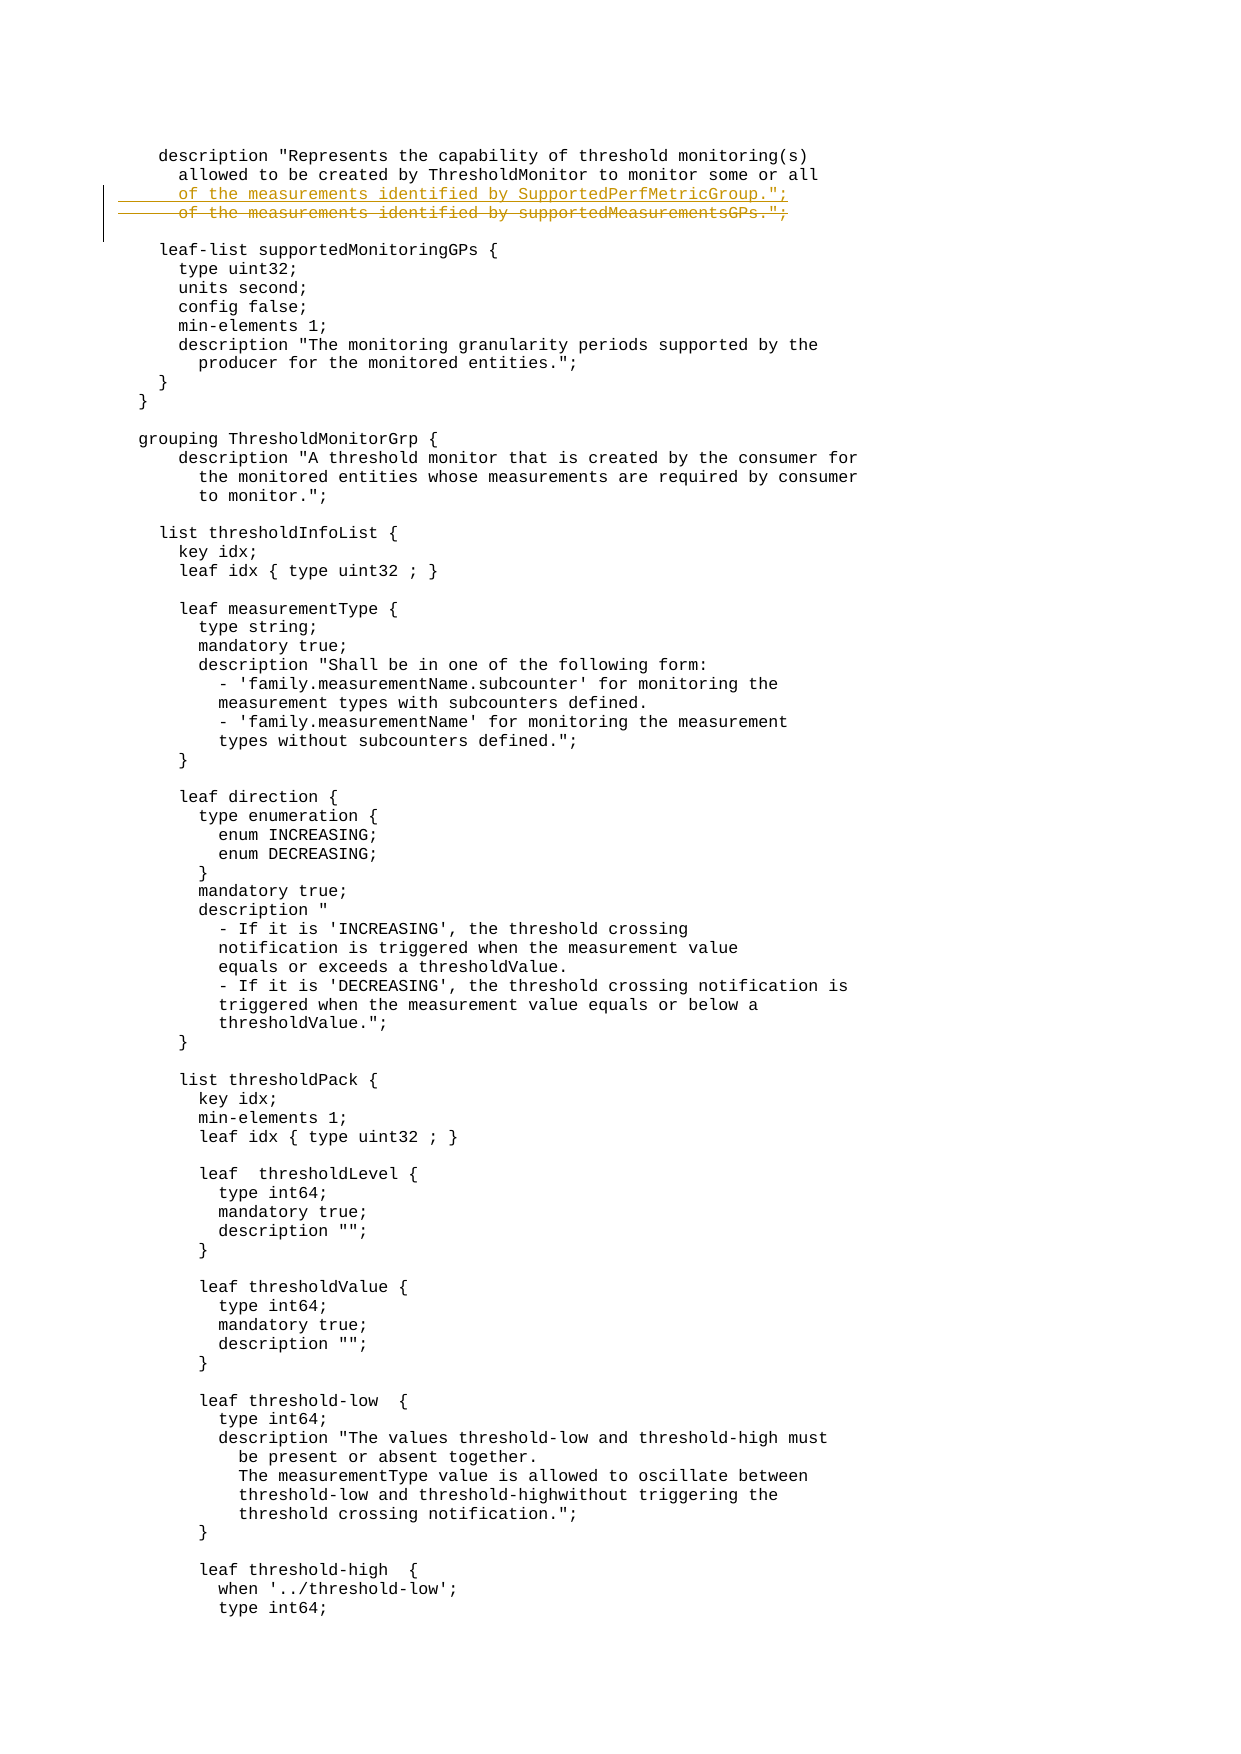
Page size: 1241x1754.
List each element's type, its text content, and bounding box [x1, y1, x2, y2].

text description "The monitoring granularity periods supported by the [118, 336, 1122, 355]
text min-elements 1; [118, 1109, 1122, 1128]
text - If it is 'DECREASING', the threshold crossing notification is [118, 977, 1122, 996]
text equals or exceeds a thresholdValue. [118, 958, 1122, 977]
text type int64; [118, 1599, 1122, 1618]
text threshold crossing notification."; [118, 1505, 1122, 1524]
text to monitor."; [118, 487, 1122, 506]
text } [118, 751, 1122, 770]
text } [118, 864, 1122, 883]
text enum INCREASING; [118, 826, 1122, 845]
text - If it is 'INCREASING', the threshold crossing [118, 921, 1122, 939]
text when '../threshold-low'; [118, 1581, 1122, 1599]
text units second; [118, 280, 1122, 298]
text description "The values threshold-low and threshold-high must [118, 1430, 1122, 1449]
text key idx; [118, 1090, 1122, 1109]
text list thresholdPack { [118, 1072, 1122, 1090]
text leaf thresholdValue { [118, 1279, 1122, 1298]
text leaf idx { type uint32 ; } [118, 1128, 1122, 1147]
text mandatory true; [118, 1317, 1122, 1336]
text producer for the monitored entities."; [118, 355, 1122, 374]
text description "Represents the capability of threshold monitoring(s) [118, 148, 1122, 167]
text leaf thresholdLevel { [118, 1166, 1122, 1185]
text grouping ThresholdMonitorGrp { [118, 431, 1122, 449]
text be present or absent together. [118, 1449, 1122, 1467]
text measurement types with subcounters defined. [118, 694, 1122, 713]
text leaf threshold-low { [118, 1392, 1122, 1411]
text description "A threshold monitor that is created by the consumer for [118, 449, 1122, 468]
text leaf threshold-high { [118, 1562, 1122, 1581]
text mandatory true; [118, 883, 1122, 902]
text type int64; [118, 1185, 1122, 1203]
text } [118, 374, 1122, 393]
text mandatory true; [118, 1203, 1122, 1222]
text min-elements 1; [118, 317, 1122, 336]
text config false; [118, 298, 1122, 317]
text mandatory true; [118, 638, 1122, 657]
text - 'family.measurementName.subcounter' for monitoring the [118, 676, 1122, 694]
text - 'family.measurementName' for monitoring the measurement [118, 713, 1122, 732]
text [118, 1467, 1122, 1486]
text list thresholdInfoList { [118, 525, 1122, 544]
text description " [118, 902, 1122, 921]
text notification is triggered when the measurement value [118, 939, 1122, 958]
text leaf measurementType { [118, 600, 1122, 619]
text leaf idx { type uint32 ; } [118, 562, 1122, 581]
text thresholdValue."; [118, 1015, 1122, 1034]
text description ""; [118, 1336, 1122, 1354]
text } [118, 1241, 1122, 1260]
text enum DECREASING; [118, 845, 1122, 864]
text type int64; [118, 1411, 1122, 1430]
text leaf direction { [118, 789, 1122, 808]
text the monitored entities whose measurements are required by consumer [118, 468, 1122, 487]
text } [118, 1524, 1122, 1543]
text description "Shall be in one of the following form: [118, 657, 1122, 676]
text description ""; [118, 1222, 1122, 1241]
text } [118, 1354, 1122, 1373]
text types without subcounters defined."; [118, 732, 1122, 751]
text triggered when the measurement value equals or below a [118, 996, 1122, 1015]
text type uint32; [118, 261, 1122, 280]
text } [118, 1034, 1122, 1053]
text type int64; [118, 1298, 1122, 1317]
text type string; [118, 619, 1122, 638]
text allowed to be created by ThresholdMonitor to monitor some or all [118, 167, 1122, 185]
text leaf-list supportedMonitoringGPs { [118, 242, 1122, 261]
text type enumeration { [118, 808, 1122, 826]
text } [118, 393, 1122, 412]
text key idx; [118, 544, 1122, 562]
text threshold-low and threshold-highwithout triggering the [118, 1486, 1122, 1505]
